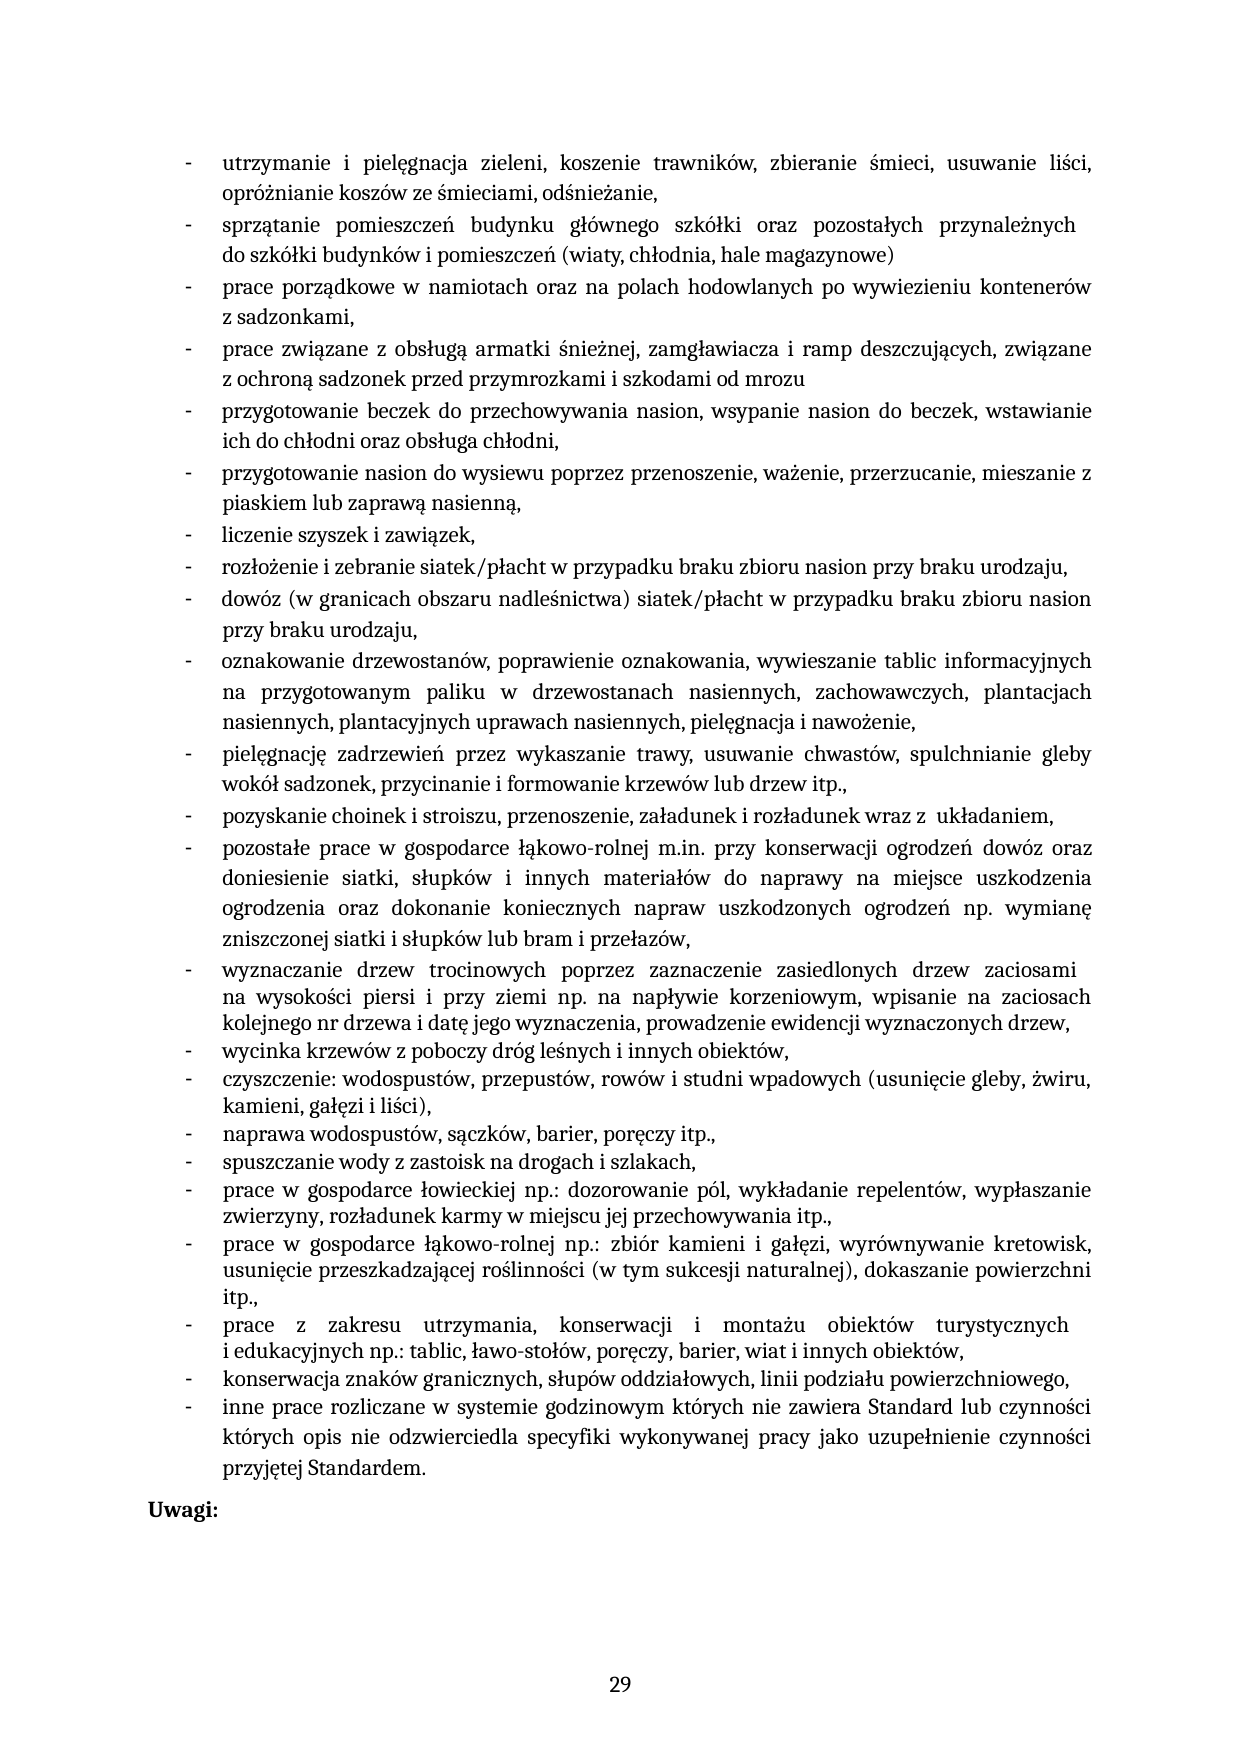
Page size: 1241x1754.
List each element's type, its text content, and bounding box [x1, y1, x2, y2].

list rozłożenie i zebranie siatek/płacht w przypadku braku zbioru nasion przy braku urodzaju, [185, 552, 1093, 580]
list sprzątanie pomieszczeń budynku głównego szkółki oraz pozostałych przynależnych do szkółki budynków i pomieszczeń (wiaty, chłodnia, hale magazynowe) [185, 210, 1093, 268]
list inne prace rozliczane w systemie godzinowym których nie zawiera Standard lub czynności których opis nie odzwierciedla specyfiki wykonywanej pracy jako uzupełnienie czynności przyjętej Standardem. [185, 1392, 1093, 1481]
list prace porządkowe w namiotach oraz na polach hodowlanych po wywiezieniu kontenerów z sadzonkami, [185, 272, 1093, 330]
list prace z zakresu utrzymania, konserwacji i montażu obiektów turystycznych i edukacyjnych np.: tablic, ławo-stołów, poręczy, barier, wiat i innych obiektów, [185, 1310, 1093, 1364]
text Uwagi: [148, 1497, 1093, 1523]
list pozyskanie choinek i stroiszu, przenoszenie, załadunek i rozładunek wraz z układaniem, [185, 801, 1093, 829]
list utrzymanie i pielęgnacja zieleni, koszenie trawników, zbieranie śmieci, usuwanie liści, opróżnianie koszów ze śmieciami, odśnieżanie, [185, 148, 1093, 206]
list wyznaczanie drzew trocinowych poprzez zaznaczenie zasiedlonych drzew zaciosami na wysokości piersi i przy ziemi np. na napływie korzeniowym, wpisanie na zaciosach kolejnego nr drzewa i datę jego wyznaczenia, prowadzenie ewidencji wyznaczonych drzew, [185, 956, 1093, 1036]
list przygotowanie nasion do wysiewu poprzez przenoszenie, ważenie, przerzucanie, mieszanie z piaskiem lub zaprawą nasienną, [185, 458, 1093, 516]
list dowóz (w granicach obszaru nadleśnictwa) siatek/płacht w przypadku braku zbioru nasion przy braku urodzaju, [185, 584, 1093, 643]
list spuszczanie wody z zastoisk na drogach i szlakach, [185, 1147, 1093, 1175]
list konserwacja znaków granicznych, słupów oddziałowych, linii podziału powierzchniowego, [185, 1364, 1093, 1392]
list wycinka krzewów z poboczy dróg leśnych i innych obiektów, [185, 1036, 1093, 1064]
list czyszczenie: wodospustów, przepustów, rowów i studni wpadowych (usunięcie gleby, żwiru, kamieni, gałęzi i liści), [185, 1064, 1093, 1119]
list liczenie szyszek i zawiązek, [185, 520, 1093, 548]
list prace związane z obsługą armatki śnieżnej, zamgławiacza i ramp deszczujących, związane z ochroną sadzonek przed przymrozkami i szkodami od mrozu [185, 334, 1093, 392]
list prace w gospodarce łąkowo-rolnej np.: zbiór kamieni i gałęzi, wyrównywanie kretowisk, usunięcie przeszkadzającej roślinności (w tym sukcesji naturalnej), dokaszanie powierzchni itp., [185, 1229, 1093, 1310]
list oznakowanie drzewostanów, poprawienie oznakowania, wywieszanie tablic informacyjnych na przygotowanym paliku w drzewostanach nasiennych, zachowawczych, plantacjach nasiennych, plantacyjnych uprawach nasiennych, pielęgnacja i nawożenie, [185, 647, 1093, 735]
list naprawa wodospustów, sączków, barier, poręczy itp., [185, 1119, 1093, 1147]
list przygotowanie beczek do przechowywania nasion, wsypanie nasion do beczek, wstawianie ich do chłodni oraz obsługa chłodni, [185, 396, 1093, 454]
list pielęgnację zadrzewień przez wykaszanie trawy, usuwanie chwastów, spulchnianie gleby wokół sadzonek, przycinanie i formowanie krzewów lub drzew itp., [185, 739, 1093, 797]
list prace w gospodarce łowieckiej np.: dozorowanie pól, wykładanie repelentów, wypłaszanie zwierzyny, rozładunek karmy w miejscu jej przechowywania itp., [185, 1175, 1093, 1229]
list pozostałe prace w gospodarce łąkowo-rolnej m.in. przy konserwacji ogrodzeń dowóz oraz doniesienie siatki, słupków i innych materiałów do naprawy na miejsce uszkodzenia ogrodzenia oraz dokonanie koniecznych napraw uszkodzonych ogrodzeń np. wymianę zniszczonej siatki i słupków lub bram i przełazów, [185, 833, 1093, 952]
